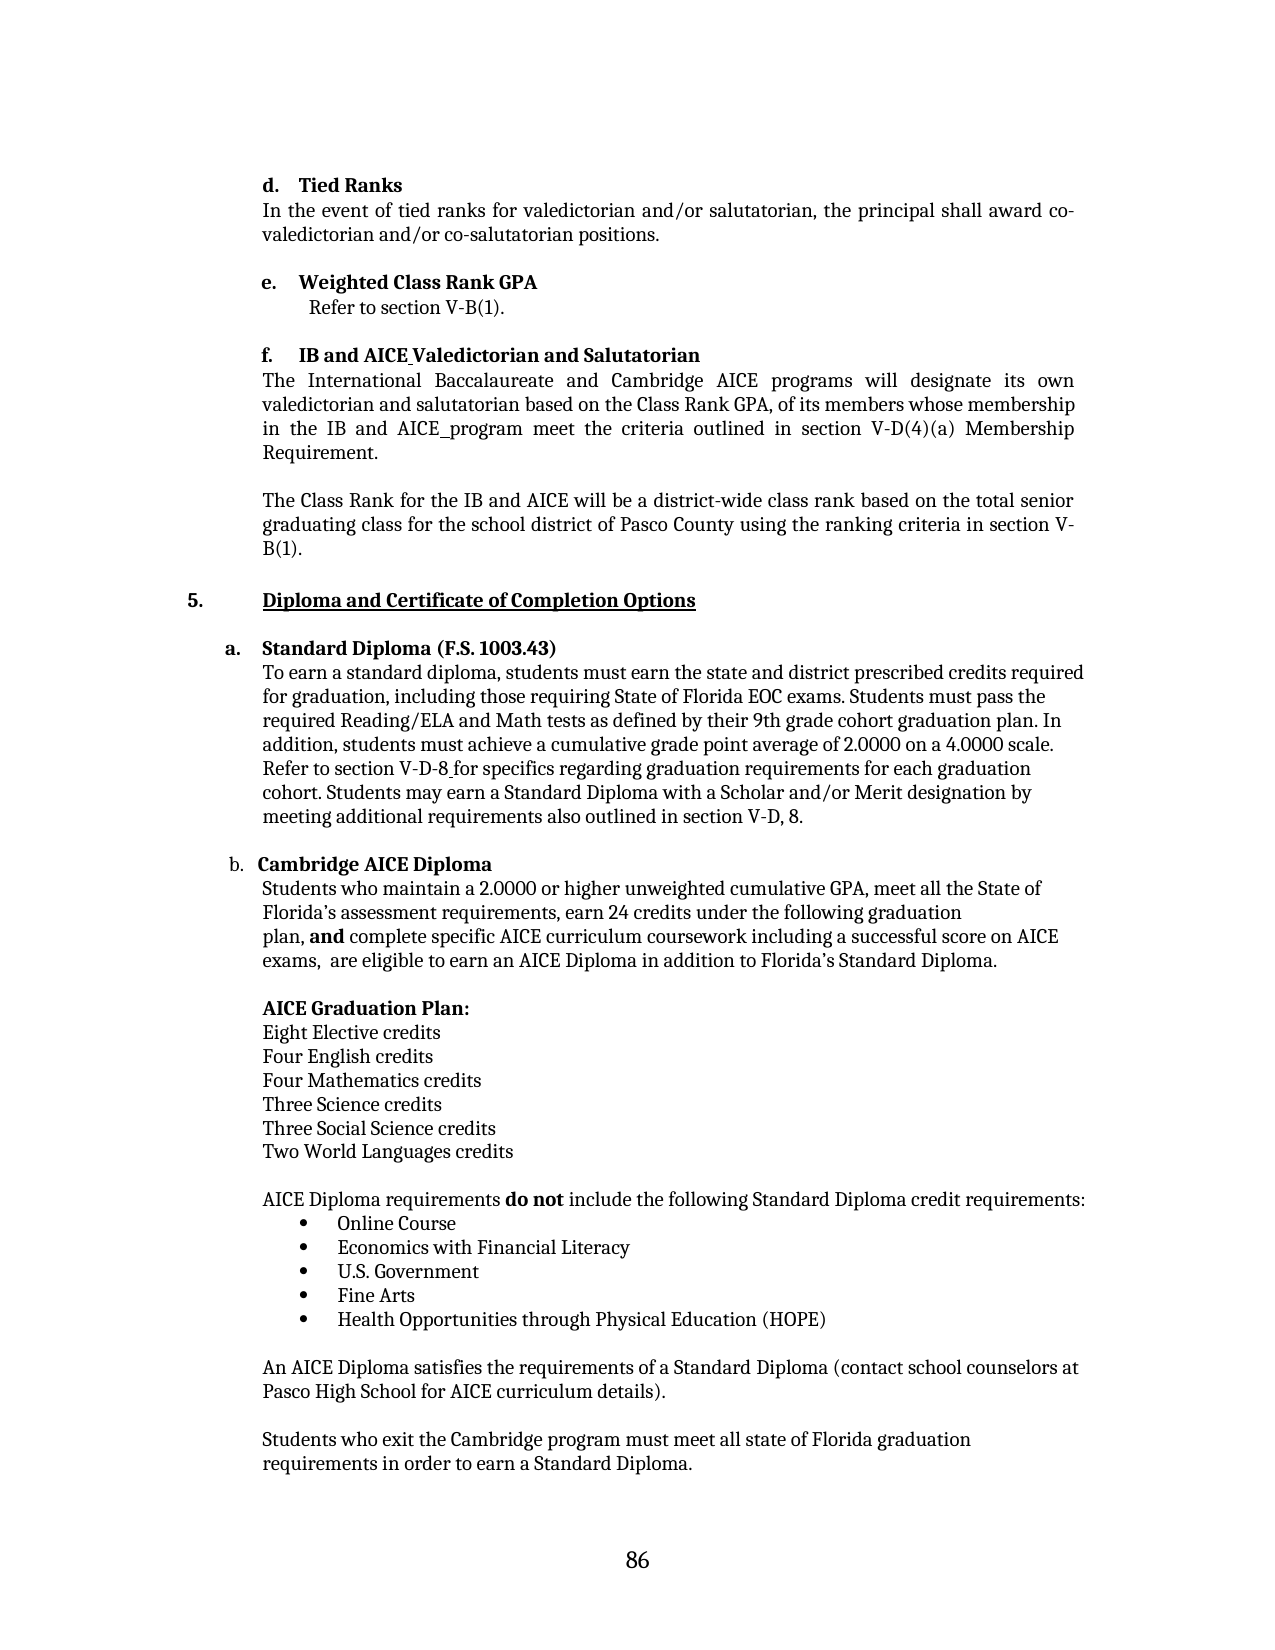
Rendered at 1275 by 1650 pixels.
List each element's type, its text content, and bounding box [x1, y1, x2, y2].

list Health Opportunities through Physical Education (HOPE) [300, 1308, 1087, 1332]
text AICE Diploma requirements do not include the following Standard Diploma credit requirements: [187, 1188, 1087, 1212]
text Four Mathematics credits [187, 1068, 1087, 1092]
list Standard Diploma (F.S. 1003.43) [225, 637, 1087, 661]
text b. Cambridge AICE Diploma [187, 853, 1087, 877]
list Tied Ranks [262, 174, 1087, 198]
text Three Science credits [187, 1092, 1087, 1116]
text Students who maintain a 2.0000 or higher unweighted cumulative GPA, meet all the State of Florida’s assessment requirements, earn 24 credits under the following graduation plan, and complete specific AICE curriculum coursework including a successful score on AICE exams, are eligible to earn an AICE Diploma in addition to Florida’s Standard Diploma. [262, 877, 1087, 972]
text The International Baccalaureate and Cambridge AICE programs will designate its own valedictorian and salutatorian based on the Class Rank GPA, of its members whose membership in the IB and AICE program meet the criteria outlined in section V-D(4)(a) Membership Requirement. [262, 369, 1076, 464]
list IB and AICE Valedictorian and Salutatorian [261, 344, 1087, 368]
text To earn a standard diploma, students must earn the state and district prescribed credits required for graduation, including those requiring State of Florida EOC exams. Students must pass the required Reading/ELA and Math tests as defined by their 9th grade cohort graduation plan. In addition, students must achieve a cumulative grade point average of 2.0000 on a 4.0000 scale. Refer to section V-D-8 for specifics regarding graduation requirements for each graduation cohort. Students may earn a Standard Diploma with a Scholar and/or Merit designation by meeting additional requirements also outlined in section V-D, 8. [262, 661, 1087, 829]
text Three Social Science credits [187, 1116, 1087, 1140]
list Fine Arts [300, 1284, 1087, 1308]
text In the event of tied ranks for valedictorian and/or salutatorian, the principal shall award co- valedictorian and/or co-salutatorian positions. [262, 199, 1076, 247]
list Weighted Class Rank GPA [261, 271, 1087, 294]
list Online Course [300, 1212, 1087, 1236]
text The Class Rank for the IB and AICE will be a district-wide class rank based on the total senior graduating class for the school district of Pasco County using the ranking criteria in section V- B(1). [262, 488, 1076, 560]
text AICE Graduation Plan: [262, 996, 1087, 1020]
text Four English credits [187, 1044, 1087, 1068]
list Economics with Financial Literacy [300, 1236, 1087, 1260]
text Eight Elective credits [187, 1020, 1087, 1044]
text Two World Languages credits [187, 1140, 1087, 1164]
text Students who exit the Cambridge program must meet all state of Florida graduation requirements in order to earn a Standard Diploma. [262, 1428, 1087, 1476]
text Refer to section V-B(1). [309, 296, 1087, 320]
text An AICE Diploma satisfies the requirements of a Standard Diploma (contact school counselors at Pasco High School for AICE curriculum details). [262, 1356, 1087, 1404]
list U.S. Government [300, 1260, 1087, 1284]
text 5. Diploma and Certificate of Completion Options [187, 589, 1087, 613]
